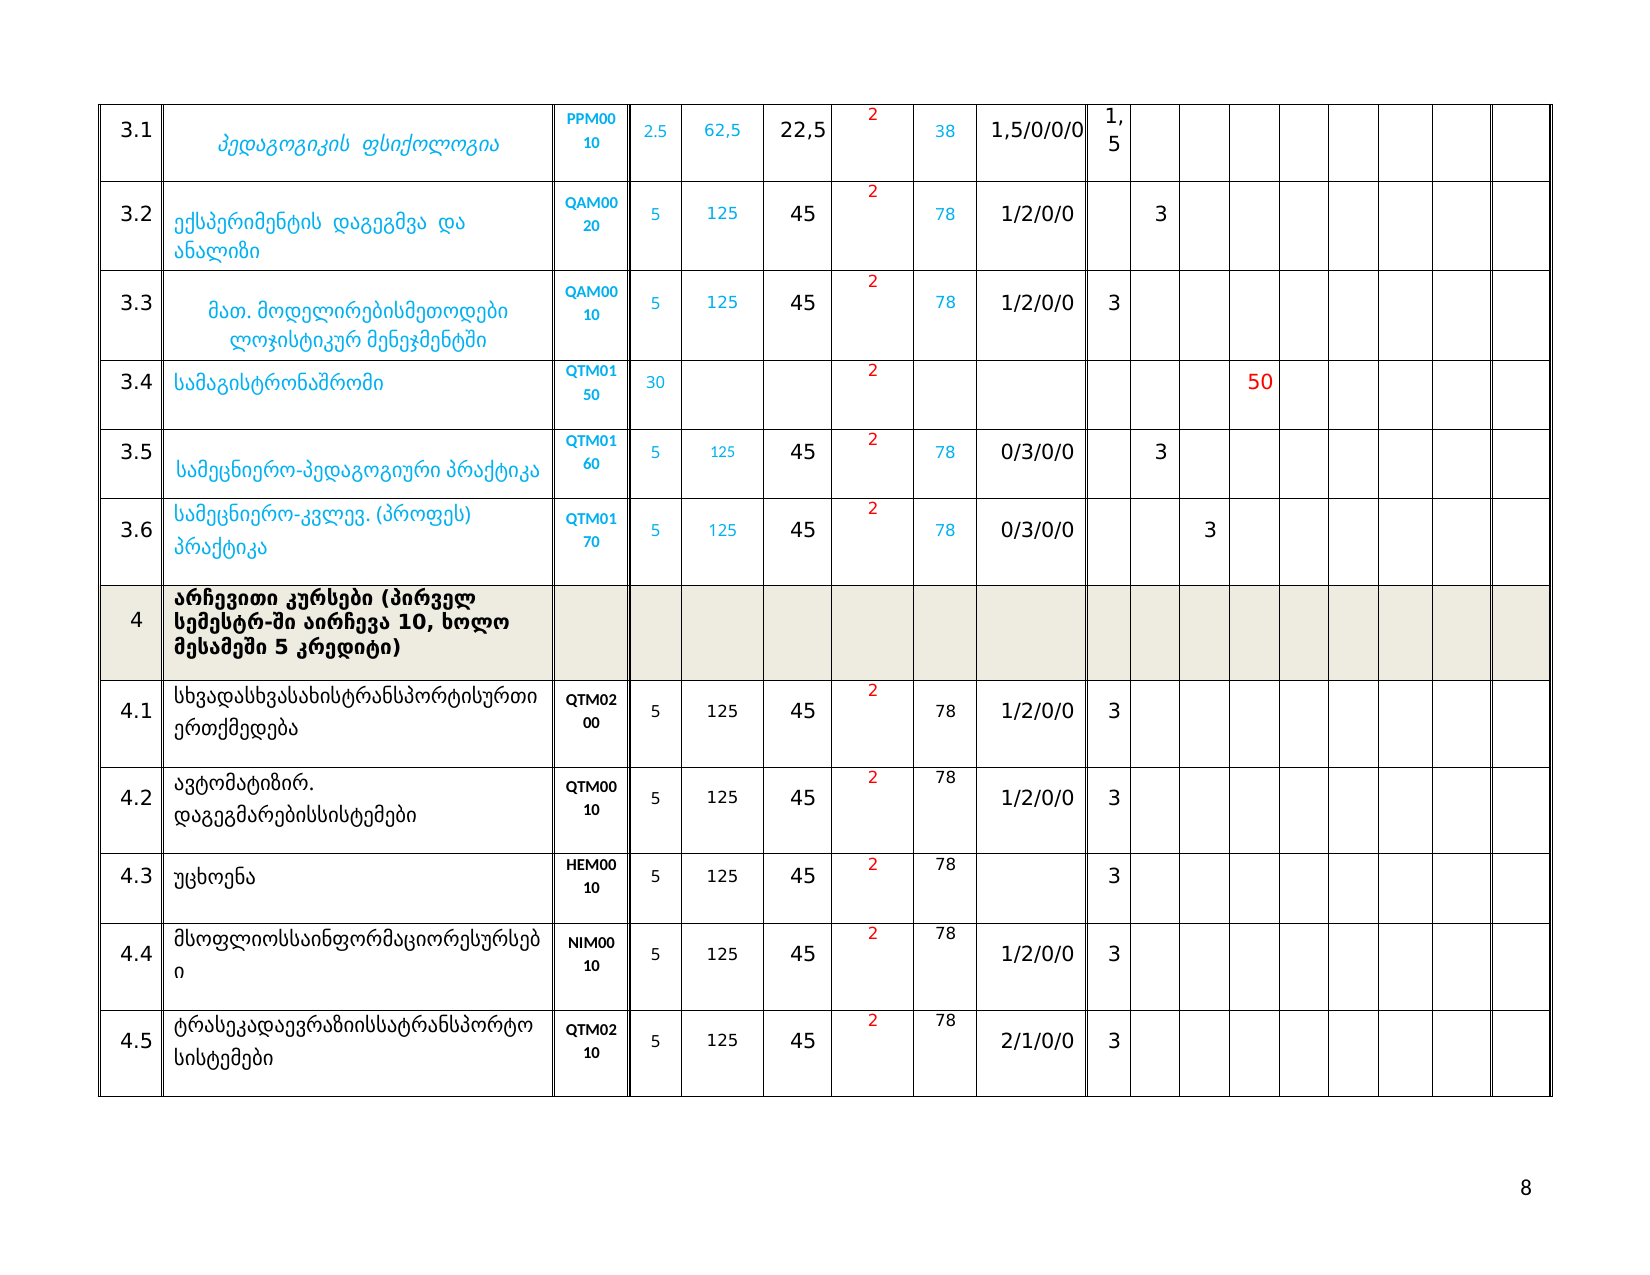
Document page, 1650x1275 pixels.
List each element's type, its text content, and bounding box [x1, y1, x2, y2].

table_cell [1493, 854, 1549, 923]
table_cell 1/2/0/0 [977, 271, 1085, 359]
table_cell 62,5 [682, 105, 763, 181]
table_cell [1379, 1011, 1432, 1096]
table_cell [1433, 854, 1490, 923]
table_cell [1379, 105, 1432, 181]
table_cell [1379, 499, 1432, 585]
table_cell [1280, 361, 1328, 429]
table_cell [555, 586, 627, 680]
table_cell [1230, 924, 1279, 1009]
table_cell [1493, 681, 1549, 767]
table_cell სამაგისტრონაშრომი [164, 361, 552, 429]
table_cell 4.3 [101, 854, 161, 923]
table_cell ექსპერიმენტის დაგეგმვა და ანალიზი [164, 182, 552, 270]
table_cell [1131, 924, 1179, 1009]
table_cell 2 [832, 499, 913, 585]
table_cell [1379, 271, 1432, 359]
table_cell [1379, 430, 1432, 498]
table_cell 4.4 [101, 924, 161, 1009]
table_cell [682, 361, 763, 429]
table_cell 5 [631, 924, 681, 1009]
table_cell 0/3/0/0 [977, 499, 1085, 585]
table_cell [1131, 1011, 1179, 1096]
table_cell [1433, 924, 1490, 1009]
table_cell 2 [832, 681, 913, 767]
table_cell 78 [914, 854, 976, 923]
table_cell 1,5 [1088, 105, 1130, 181]
table_cell 45 [764, 768, 831, 853]
table_cell QAM0010 [555, 271, 627, 359]
table_cell QAM0020 [555, 182, 627, 270]
table_cell 5 [631, 1011, 681, 1096]
table_cell 50 [1230, 361, 1279, 429]
table_cell [631, 586, 681, 680]
table_cell [1131, 768, 1179, 853]
table_cell 2/1/0/0 [977, 1011, 1085, 1096]
table_cell 78 [914, 430, 976, 498]
table_cell [764, 586, 831, 680]
table_cell 3 [1088, 924, 1130, 1009]
table_cell [1131, 271, 1179, 359]
table_cell 30 [631, 361, 681, 429]
table_cell [1230, 681, 1279, 767]
table_cell [1493, 768, 1549, 853]
table_cell [977, 361, 1085, 429]
table_cell 2 [832, 768, 913, 853]
table_cell [1131, 854, 1179, 923]
table_cell PPM0010 [555, 105, 627, 181]
table_cell 3.6 [101, 499, 161, 585]
table_cell 125 [682, 182, 763, 270]
table_cell [1180, 768, 1229, 853]
table_cell [1280, 430, 1328, 498]
table_cell [1433, 1011, 1490, 1096]
table_cell 3.3 [101, 271, 161, 359]
table_cell [1088, 499, 1130, 585]
table_cell [1131, 361, 1179, 429]
table_cell [1493, 182, 1549, 270]
table_cell [1180, 430, 1229, 498]
table_cell 78 [914, 924, 976, 1009]
table_cell [1433, 499, 1490, 585]
table_cell [1329, 924, 1378, 1009]
table_cell NIM0010 [555, 924, 627, 1009]
table_cell [1379, 586, 1432, 680]
table_cell [1230, 105, 1279, 181]
table_cell [1329, 586, 1378, 680]
table_cell [1379, 182, 1432, 270]
table_cell 45 [764, 854, 831, 923]
table_cell 45 [764, 1011, 831, 1096]
table_cell 2 [832, 182, 913, 270]
table_cell [1230, 586, 1279, 680]
table_cell [1329, 361, 1378, 429]
table_cell 1/2/0/0 [977, 924, 1085, 1009]
table_cell 5 [631, 271, 681, 359]
table_cell [1329, 271, 1378, 359]
table_cell [1230, 499, 1279, 585]
table_cell 2.5 [631, 105, 681, 181]
table_cell [914, 361, 976, 429]
table_cell [1280, 182, 1328, 270]
table_cell [1088, 586, 1130, 680]
table_cell 78 [914, 271, 976, 359]
table_cell [1280, 271, 1328, 359]
table_cell [764, 361, 831, 429]
table_cell 3 [1088, 768, 1130, 853]
table_cell [1230, 854, 1279, 923]
table_cell [1230, 1011, 1279, 1096]
table_cell [1230, 430, 1279, 498]
table_cell 125 [682, 681, 763, 767]
table_cell 3.4 [101, 361, 161, 429]
table_cell 5 [631, 430, 681, 498]
table_cell 125 [682, 271, 763, 359]
table_cell [1329, 430, 1378, 498]
table_cell [1433, 430, 1490, 498]
table_cell 78 [914, 499, 976, 585]
table_cell [1493, 924, 1549, 1009]
table_cell ავტომატიზირ. დაგეგმარებისსისტემები [164, 768, 552, 853]
table_cell 5 [631, 499, 681, 585]
table_cell 2 [832, 361, 913, 429]
table_cell 3 [1088, 854, 1130, 923]
picture [651, 208, 658, 214]
table_cell QTM0200 [555, 681, 627, 767]
table_cell [1180, 1011, 1229, 1096]
table_cell 3.5 [101, 430, 161, 498]
table_cell [1329, 854, 1378, 923]
table_cell 45 [764, 499, 831, 585]
table_cell [977, 854, 1085, 923]
table_cell 78 [914, 1011, 976, 1096]
table_cell [1433, 105, 1490, 181]
table_cell 1/2/0/0 [977, 681, 1085, 767]
table_cell 2 [832, 854, 913, 923]
table_cell [1329, 105, 1378, 181]
table_cell 38 [914, 105, 976, 181]
table_cell [977, 586, 1085, 680]
table_cell 45 [764, 430, 831, 498]
table_cell [1379, 924, 1432, 1009]
table_cell არჩევითი კურსები (პირველ სემესტრ-ში აირჩევა 10, ხოლო მესამეში 5 კრედიტი) [164, 586, 552, 680]
table_cell QTM0160 [555, 430, 627, 498]
table_cell QTM0210 [555, 1011, 627, 1096]
table_cell პედაგოგიკის ფსიქოლოგია [164, 105, 552, 181]
table_cell 125 [682, 768, 763, 853]
table_cell [832, 586, 913, 680]
table_cell [1433, 768, 1490, 853]
table_cell [1329, 681, 1378, 767]
table_cell [1329, 499, 1378, 585]
table_cell 3.2 [101, 182, 161, 270]
table_cell 2 [832, 1011, 913, 1096]
table_cell 45 [764, 924, 831, 1009]
table_cell [1280, 105, 1328, 181]
table_cell [1433, 681, 1490, 767]
table_cell [1493, 1011, 1549, 1096]
table_cell [1180, 182, 1229, 270]
table_cell 45 [764, 271, 831, 359]
table_cell 4 [101, 586, 161, 680]
table_cell [1230, 768, 1279, 853]
table_cell [1180, 854, 1229, 923]
table_cell [1493, 586, 1549, 680]
table_cell [1379, 361, 1432, 429]
table_cell სამეცნიერო-პედაგოგიური პრაქტიკა [164, 430, 552, 498]
table_cell [1280, 586, 1328, 680]
table_cell [1131, 499, 1179, 585]
table_cell 0/3/0/0 [977, 430, 1085, 498]
table_cell [1280, 768, 1328, 853]
table_cell 22,5 [764, 105, 831, 181]
table_cell [1280, 681, 1328, 767]
table_cell 3 [1131, 182, 1179, 270]
table_cell 78 [914, 768, 976, 853]
table_cell 3 [1088, 1011, 1130, 1096]
table_cell [1379, 768, 1432, 853]
table_cell სხვადასხვასახისტრანსპორტისურთიერთქმედება [164, 681, 552, 767]
table_cell [1180, 271, 1229, 359]
table_cell [1180, 586, 1229, 680]
table_cell 3 [1131, 430, 1179, 498]
table_cell 5 [631, 681, 681, 767]
table_cell [1493, 271, 1549, 359]
table_cell 45 [764, 182, 831, 270]
table_cell [1131, 586, 1179, 680]
table_cell [1180, 681, 1229, 767]
table_cell 45 [764, 681, 831, 767]
table_cell მათ. მოდელირებისმეთოდები ლოჯისტიკურ მენეჯმენტში [164, 271, 552, 359]
table_cell [1180, 105, 1229, 181]
table_cell [1379, 681, 1432, 767]
table_cell QTM0170 [555, 499, 627, 585]
table_cell HEM0010 [555, 854, 627, 923]
table_cell 1/2/0/0 [977, 768, 1085, 853]
table_cell [1280, 1011, 1328, 1096]
table_cell 4.1 [101, 681, 161, 767]
table_cell [1433, 271, 1490, 359]
table_cell უცხოენა [164, 854, 552, 923]
table_cell 125 [682, 1011, 763, 1096]
table_cell 3.1 [101, 105, 161, 181]
table_cell [1433, 361, 1490, 429]
picture [651, 524, 658, 530]
table_cell [1131, 681, 1179, 767]
table_cell [914, 586, 976, 680]
table_cell QTM0150 [555, 361, 627, 429]
picture [651, 297, 658, 303]
table_cell [1088, 182, 1130, 270]
table_cell 3 [1180, 499, 1229, 585]
table_cell 5 [631, 182, 681, 270]
table_cell 3 [1088, 271, 1130, 359]
table_cell 2 [832, 105, 913, 181]
table_cell [1280, 854, 1328, 923]
table_cell [1088, 430, 1130, 498]
table_cell [1329, 182, 1378, 270]
table_cell 125 [682, 854, 763, 923]
table_cell 78 [914, 182, 976, 270]
table_cell 5 [631, 768, 681, 853]
table_cell 4.2 [101, 768, 161, 853]
table_cell 1,5/0/0/0 [977, 105, 1085, 181]
table_cell [1493, 499, 1549, 585]
table_cell [1180, 924, 1229, 1009]
table_cell 125 [682, 924, 763, 1009]
picture [651, 446, 658, 452]
table_cell [1493, 105, 1549, 181]
table_cell 4.5 [101, 1011, 161, 1096]
table_cell 5 [631, 854, 681, 923]
table_cell [1379, 854, 1432, 923]
table_cell [1493, 361, 1549, 429]
table_cell [1433, 182, 1490, 270]
table_cell [1280, 924, 1328, 1009]
table_cell [1280, 499, 1328, 585]
table_cell 2 [832, 430, 913, 498]
table_cell სამეცნიერო-კვლევ. (პროფეს) პრაქტიკა [164, 499, 552, 585]
table_cell [1180, 361, 1229, 429]
table_cell 2 [832, 924, 913, 1009]
table_cell 3 [1088, 681, 1130, 767]
table_cell [1230, 182, 1279, 270]
table_cell [1230, 271, 1279, 359]
table_cell 78 [914, 681, 976, 767]
table_cell [1493, 430, 1549, 498]
table_cell [1329, 1011, 1378, 1096]
table_cell [682, 586, 763, 680]
table_cell 2 [832, 271, 913, 359]
table_cell 125 [682, 430, 763, 498]
table_cell მსოფლიოსსაინფორმაციორესურსები [164, 924, 552, 1009]
table_cell ტრასეკადაევრაზიისსატრანსპორტოსისტემები [164, 1011, 552, 1096]
table_cell 125 [682, 499, 763, 585]
table_cell [1088, 361, 1130, 429]
table_cell 1/2/0/0 [977, 182, 1085, 270]
table_cell [1433, 586, 1490, 680]
table_cell [1329, 768, 1378, 853]
table_cell [1131, 105, 1179, 181]
table_cell QTM0010 [555, 768, 627, 853]
